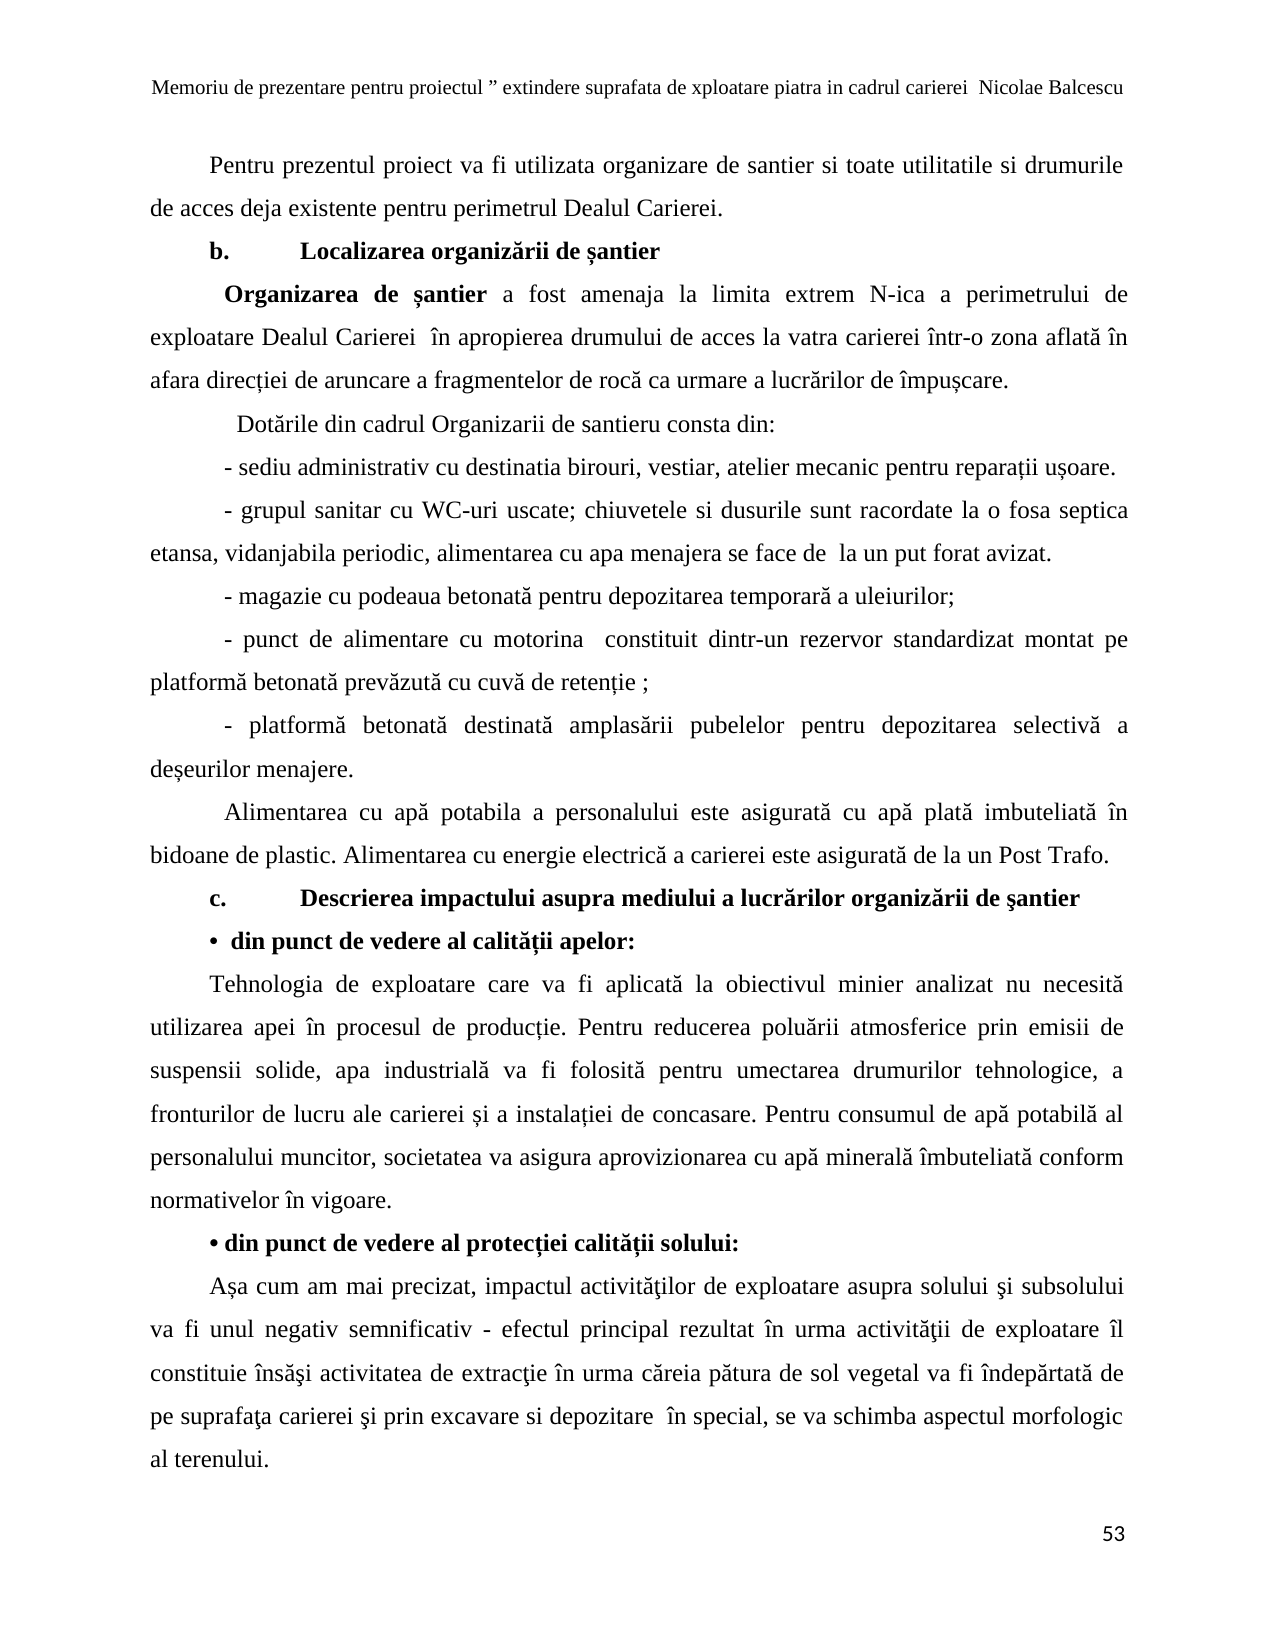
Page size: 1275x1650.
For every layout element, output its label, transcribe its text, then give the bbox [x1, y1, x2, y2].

text - punct de alimentare cu motorina constituit dintr-un rezervor standardizat montat pe platformă betonată prevăzută cu cuvă de retenție ; [150, 624, 1129, 696]
text Pentru prezentul proiect va fi utilizata organizare de santier si toate utilitatile si drumurile de acces deja existente pentru perimetrul Dealul Carierei. [150, 150, 1125, 222]
list • din punct de vedere al calității apelor: [150, 926, 1125, 955]
text - magazie cu podeaua betonată pentru depozitarea temporară a uleiurilor; [150, 581, 1129, 610]
text din punct de vedere al protecției calității solului: [150, 1228, 1125, 1257]
text - sediu administrativ cu destinatia birouri, vestiar, atelier mecanic pentru reparații ușoare. [150, 452, 1129, 481]
list Localizarea organizării de șantier [150, 236, 1125, 265]
text Alimentarea cu apă potabila a personalului este asigurată cu apă plată imbuteliată în bidoane de plastic. Alimentarea cu energie electrică a carierei este asigurată de la un Post Trafo. [150, 797, 1129, 869]
text Așa cum am mai precizat, impactul activităţilor de exploatare asupra solului şi subsolului va fi unul negativ semnificativ - efectul principal rezultat în urma activităţii de exploatare îl constituie însăşi activitatea de extracţie în urma căreia pătura de sol vegetal va fi îndepărtată de pe suprafaţa carierei şi prin excavare si depozitare în special, se va schimba aspectul morfologic al terenului. [150, 1271, 1125, 1473]
text - grupul sanitar cu WC-uri uscate; chiuvetele si dusurile sunt racordate la o fosa septica etansa, vidanjabila periodic, alimentarea cu apa menajera se face de la un put forat avizat. [150, 495, 1129, 567]
text - platformă betonată destinată amplasării pubelelor pentru depozitarea selectivă a deșeurilor menajere. [150, 711, 1129, 782]
list Tehnologia de exploatare care va fi aplicată la obiectivul minier analizat nu necesită utilizarea apei în procesul de producție. Pentru reducerea poluării atmosferice prin emisii de suspensii solide, apa industrială va fi folosită pentru umectarea drumurilor tehnologice, a fronturilor de lucru ale carierei și a instalației de concasare. Pentru consumul de apă potabilă al personalului muncitor, societatea va asigura aprovizionarea cu apă minerală îmbuteliată conform normativelor în vigoare. [150, 969, 1125, 1214]
list Descrierea impactului asupra mediului a lucrărilor organizării de şantier [150, 883, 1125, 912]
text Dotările din cadrul Organizarii de santieru consta din: [150, 409, 1129, 437]
text Organizarea de șantier a fost amenaja la limita extrem N-ica a perimetrului de exploatare Dealul Carierei în apropierea drumului de acces la vatra carierei într-o zona aflată în afara direcției de aruncare a fragmentelor de rocă ca urmare a lucrărilor de împușcare. [150, 279, 1129, 394]
